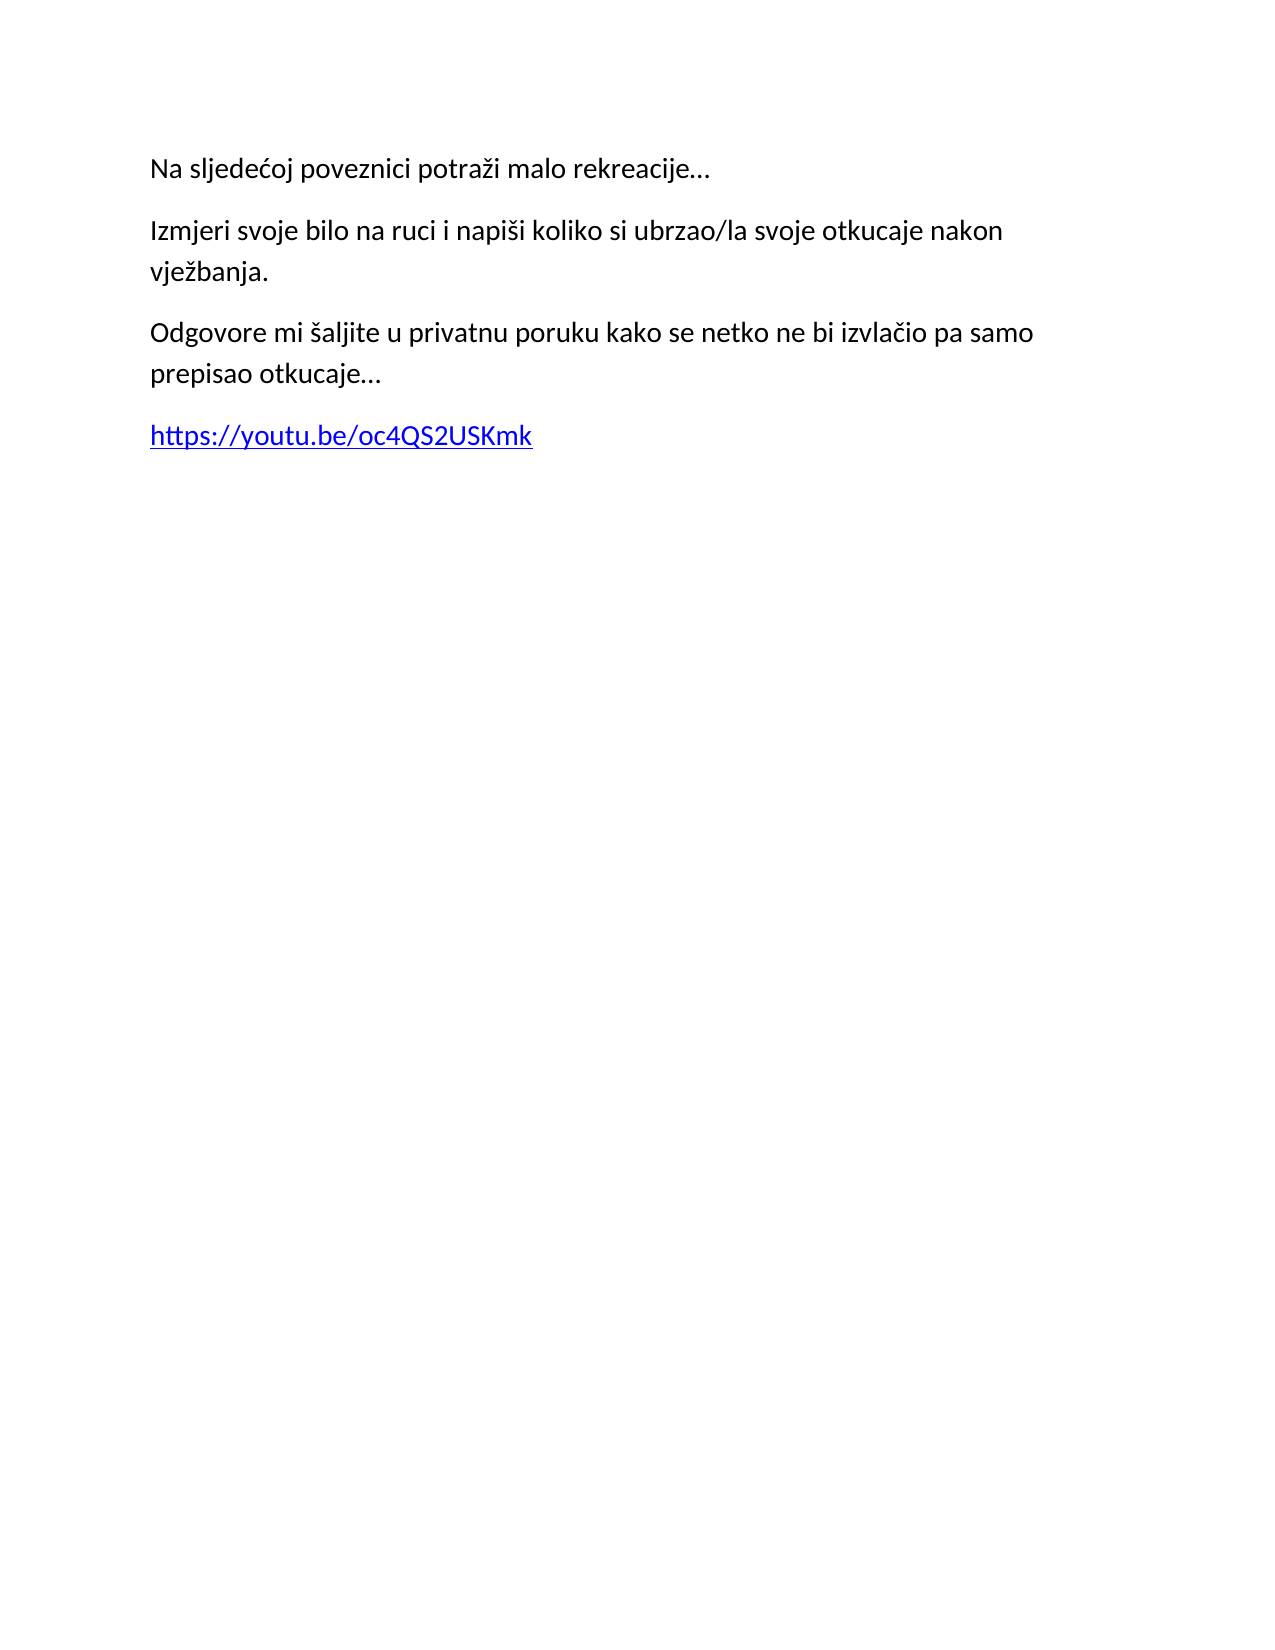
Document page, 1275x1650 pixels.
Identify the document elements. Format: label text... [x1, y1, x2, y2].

text Izmjeri svoje bilo na ruci i napiši koliko si ubrzao/la svoje otkucaje nakon vježbanja. [150, 212, 1125, 288]
text Na sljedećoj poveznici potraži malo rekreacije… [150, 150, 1125, 186]
text https://youtu.be/oc4QS2USKmk [150, 417, 1125, 453]
text Odgovore mi šaljite u privatnu poruku kako se netko ne bi izvlačio pa samo prepisao otkucaje… [150, 314, 1125, 391]
